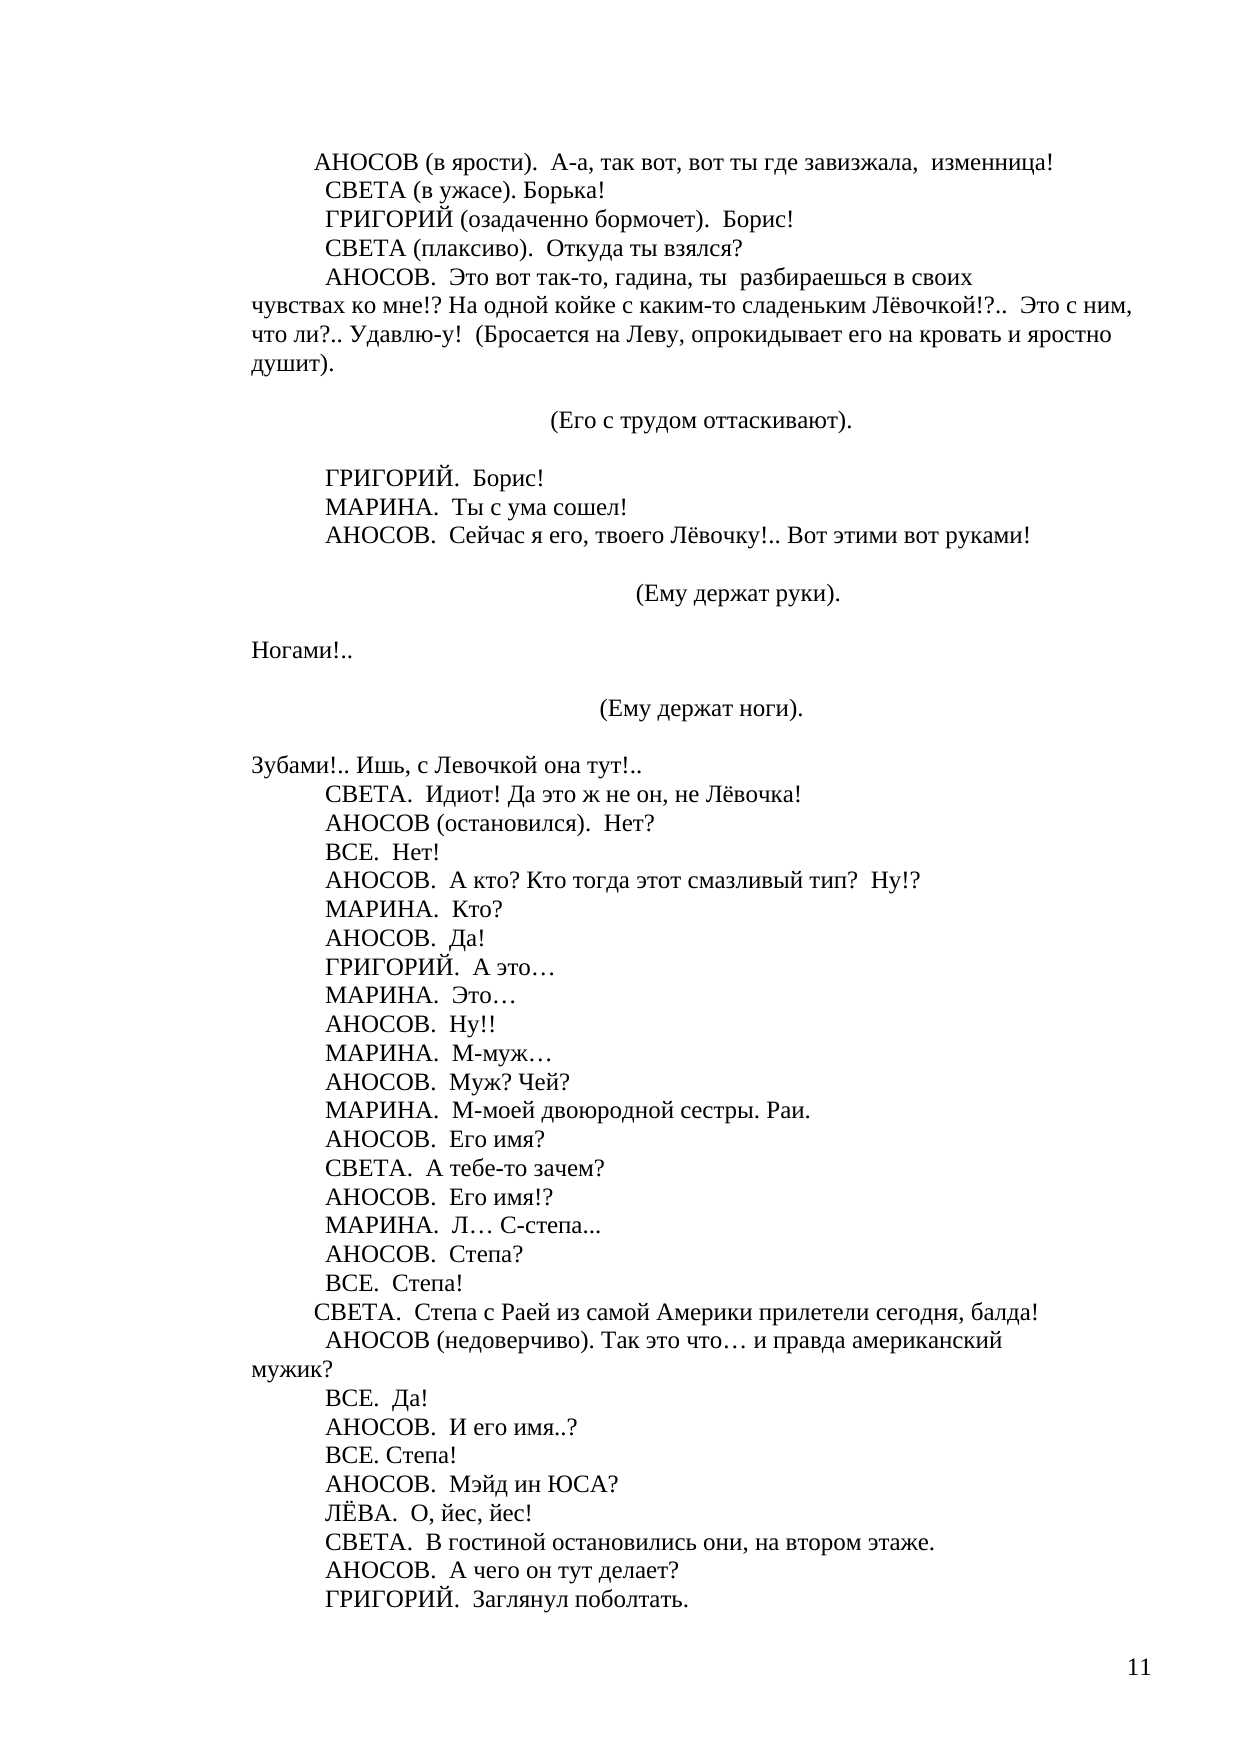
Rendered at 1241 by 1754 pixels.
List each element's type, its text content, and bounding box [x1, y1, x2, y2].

text ВСЕ. Степа! [325, 1268, 1152, 1297]
text ВСЕ. Нет! [325, 837, 1152, 866]
text МАРИНА. М-муж… [325, 1038, 1152, 1067]
text АНОСОВ. Его имя!? [325, 1182, 1152, 1211]
text АНОСОВ. Ну!! [325, 1009, 1152, 1038]
text АНОСОВ (недоверчиво). Так это что… и правда американский [325, 1326, 1152, 1354]
text СВЕТА. Степа с Раей из самой Америки прилетели сегодня, балда! [251, 1297, 1152, 1326]
text АНОСОВ. Мэйд ин ЮСА? [325, 1469, 1152, 1498]
text МАРИНА. Ты с ума сошел! АНОСОВ. Сейчас я его, твоего Лёвочку!.. Вот этими вот руками! [325, 492, 1152, 549]
text МАРИНА. Это… [325, 981, 1152, 1009]
text Ногами!.. [251, 636, 1152, 664]
text ЛЁВА. О, йес, йес! [325, 1498, 1152, 1527]
text СВЕТА (в ужасе). Борька! [325, 176, 1152, 204]
text АНОСОВ. А чего он тут делает? [325, 1556, 1152, 1584]
text АНОСОВ. Степа? [325, 1239, 1152, 1268]
text (Его с трудом оттаскивают). [251, 406, 1152, 434]
text СВЕТА. А тебе-то зачем? [325, 1153, 1152, 1182]
text АНОСОВ. Муж? Чей? [325, 1067, 1152, 1096]
text АНОСОВ. Это вот так-то, гадина, ты разбираешься в своих [325, 262, 1152, 291]
text АНОСОВ. А кто? Кто тогда этот смазливый тип? Ну!? [325, 866, 1152, 894]
text (Ему держат руки). [325, 578, 1152, 607]
text АНОСОВ (остановился). Нет? [325, 808, 1152, 837]
text АНОСОВ. И его имя..? [325, 1412, 1152, 1441]
text ГРИГОРИЙ. Борис! [325, 463, 1152, 492]
text ВСЕ. Да! [325, 1383, 1152, 1412]
text СВЕТА. Идиот! Да это ж не он, не Лёвочка! [325, 779, 1152, 808]
text МАРИНА. Л… С-степа... [325, 1211, 1152, 1239]
text СВЕТА. В гостиной остановились они, на втором этаже. [325, 1527, 1152, 1556]
text ГРИГОРИЙ. Заглянул поболтать. [325, 1584, 1152, 1613]
text АНОСОВ. Его имя? [325, 1124, 1152, 1153]
text (Ему держат ноги). [251, 693, 1152, 722]
text АНОСОВ. Да! [325, 923, 1152, 952]
text ГРИГОРИЙ (озадаченно бормочет). Борис! [325, 204, 1152, 233]
text АНОСОВ (в ярости). А-а, так вот, вот ты где завизжала, изменница! [251, 147, 1152, 176]
text МАРИНА. Кто? [325, 894, 1152, 923]
text ВСЕ. Степа! [325, 1441, 1152, 1469]
text чувствах ко мне!? На одной койке с каким-то сладеньким Лёвочкой!?.. Это с ним, что ли?.. Удавлю-у! (Бросается на Леву, опрокидывает его на кровать и яростно душит). [251, 291, 1152, 377]
text МАРИНА. М-моей двоюродной сестры. Раи. [325, 1096, 1152, 1124]
text ГРИГОРИЙ. А это… [325, 952, 1152, 981]
text Зубами!.. Ишь, с Левочкой она тут!.. [251, 751, 1152, 779]
text СВЕТА (плаксиво). Откуда ты взялся? [325, 233, 1152, 262]
text мужик? [251, 1354, 1152, 1383]
